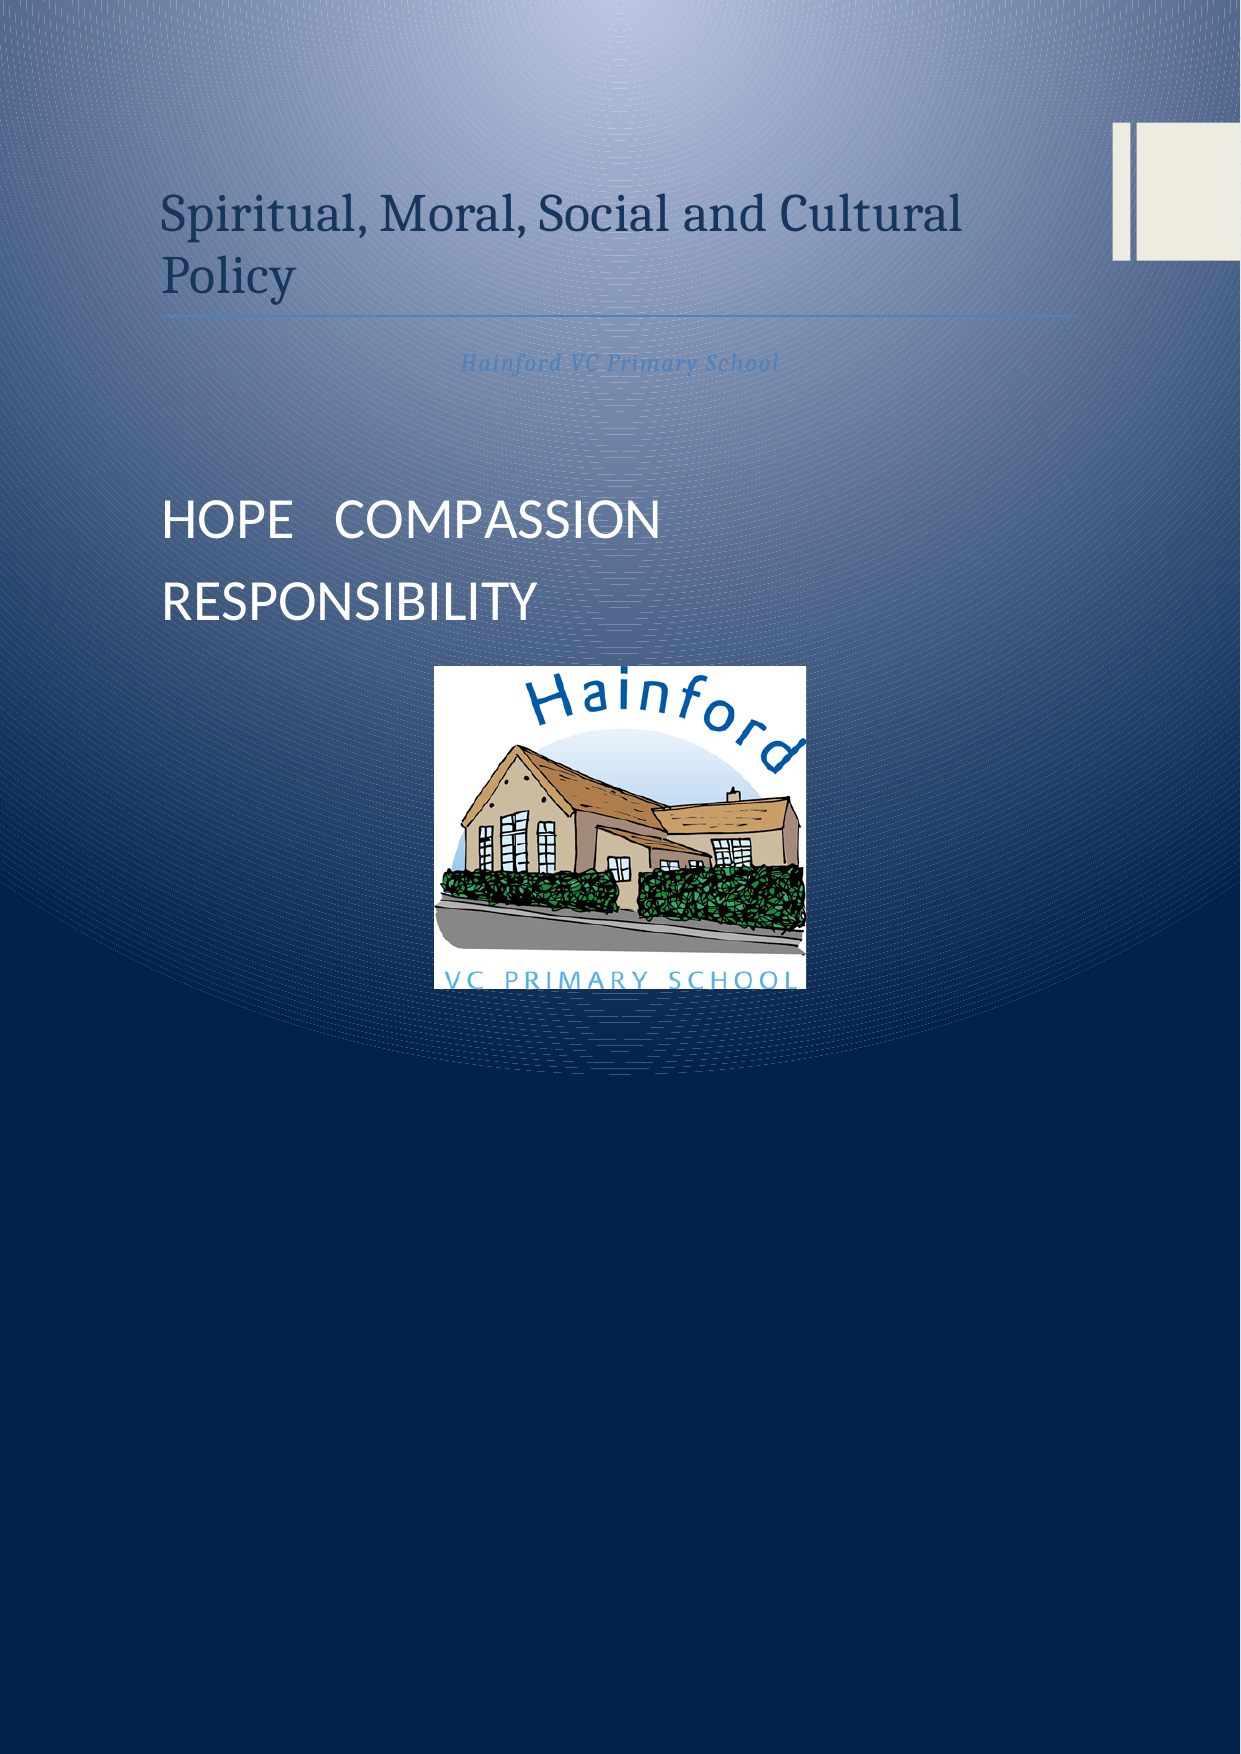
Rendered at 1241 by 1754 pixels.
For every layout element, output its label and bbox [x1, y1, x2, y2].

picture [434, 666, 807, 989]
